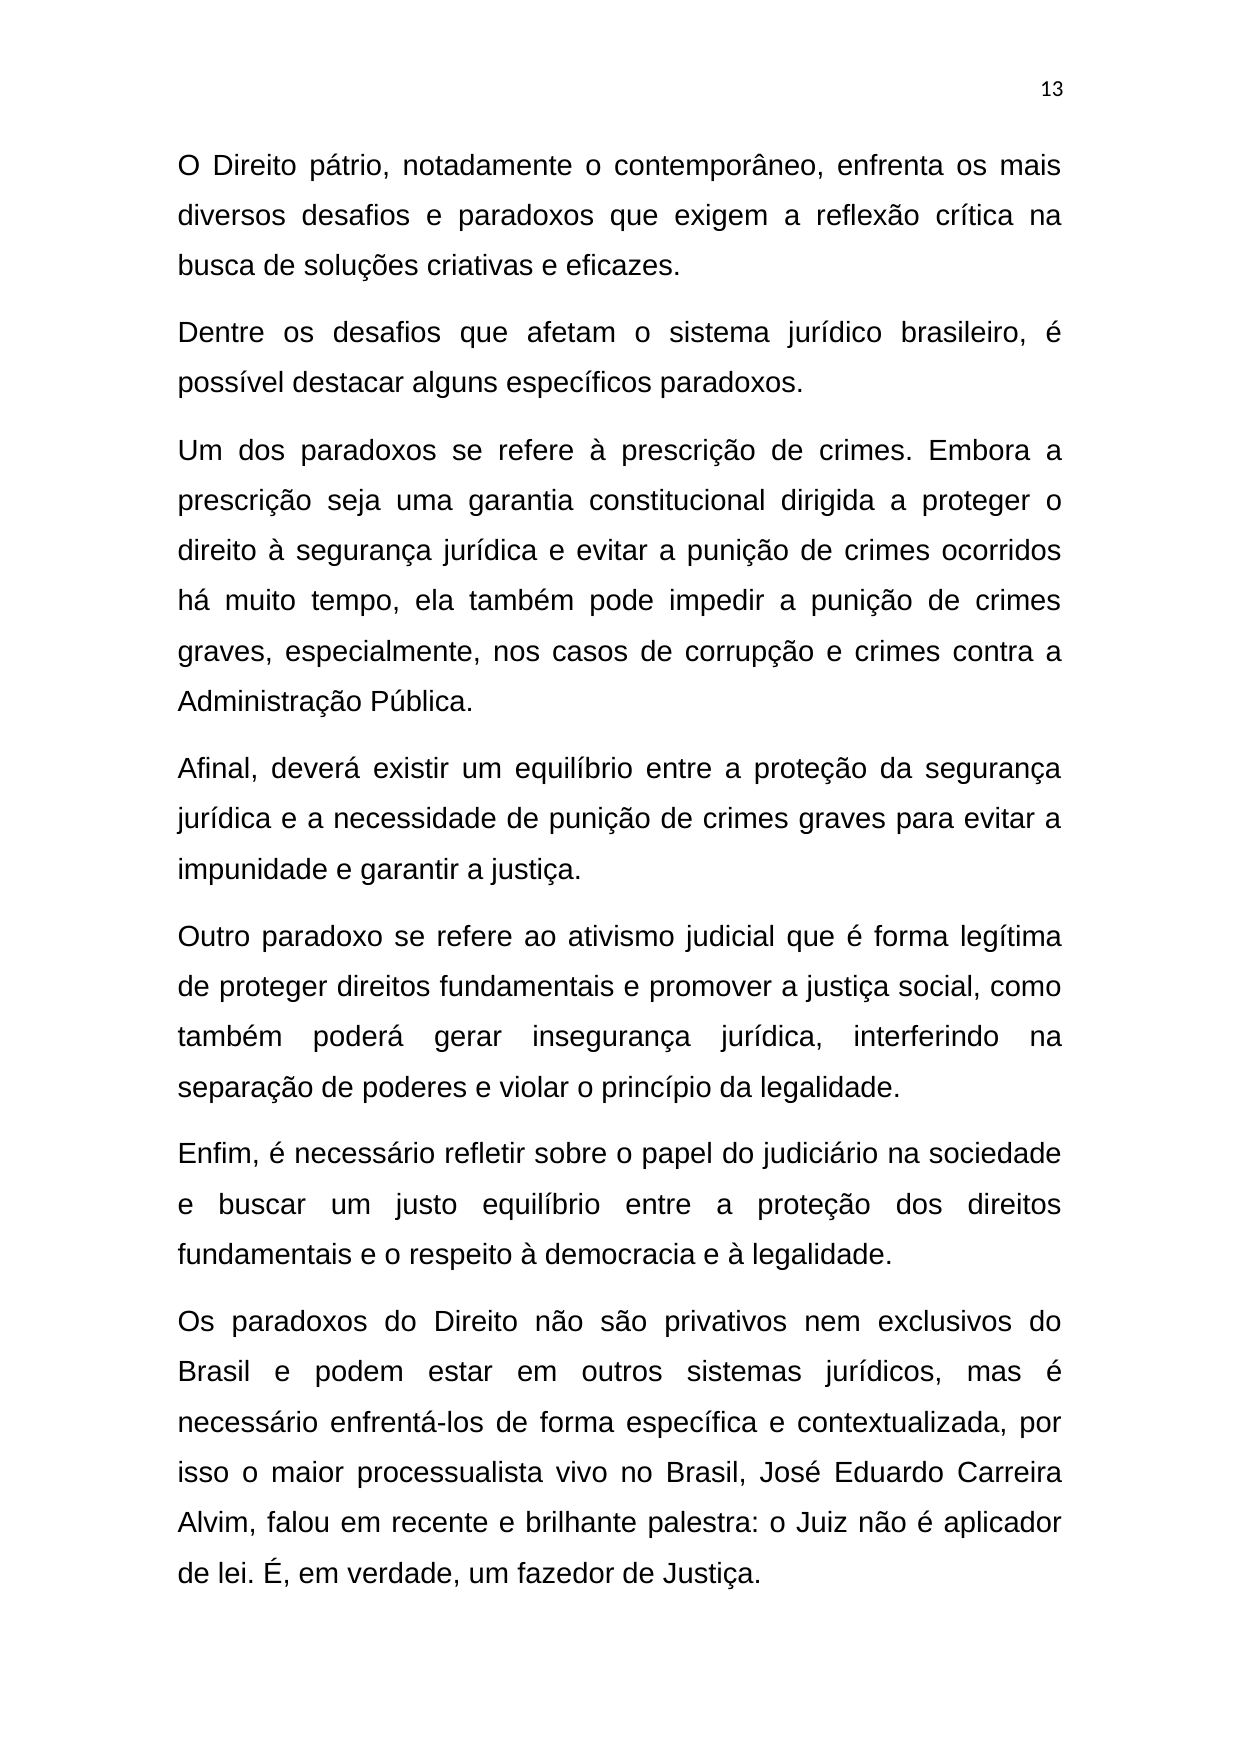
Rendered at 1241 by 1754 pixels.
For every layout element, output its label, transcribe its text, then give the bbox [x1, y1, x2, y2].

text Dentre os desafios que afetam o sistema jurídico brasileiro, é possível destacar alguns específicos paradoxos. [177, 315, 1063, 399]
text Afinal, deverá existir um equilíbrio entre a proteção da segurança jurídica e a necessidade de punição de crimes graves para evitar a impunidade e garantir a justiça. [177, 751, 1063, 885]
text Outro paradoxo se refere ao ativismo judicial que é forma legítima de proteger direitos fundamentais e promover a justiça social, como também poderá gerar insegurança jurídica, interferindo na separação de poderes e violar o princípio da legalidade. [177, 919, 1063, 1103]
text O Direito pátrio, notadamente o contemporâneo, enfrenta os mais diversos desafios e paradoxos que exigem a reflexão crítica na busca de soluções criativas e eficazes. [177, 148, 1063, 282]
text Um dos paradoxos se refere à prescrição de crimes. Embora a prescrição seja uma garantia constitucional dirigida a proteger o direito à segurança jurídica e evitar a punição de crimes ocorridos há muito tempo, ela também pode impedir a punição de crimes graves, especialmente, nos casos de corrupção e crimes contra a Administração Pública. [177, 432, 1063, 718]
text Enfim, é necessário refletir sobre o papel do judiciário na sociedade e buscar um justo equilíbrio entre a proteção dos direitos fundamentais e o respeito à democracia e à legalidade. [177, 1137, 1063, 1271]
text Os paradoxos do Direito não são privativos nem exclusivos do Brasil e podem estar em outros sistemas jurídicos, mas é necessário enfrentá-los de forma específica e contextualizada, por isso o maior processualista vivo no Brasil, José Eduardo Carreira Alvim, falou em recente e brilhante palestra: o Juiz não é aplicador de lei. É, em verdade, um fazedor de Justiça. [177, 1304, 1063, 1589]
